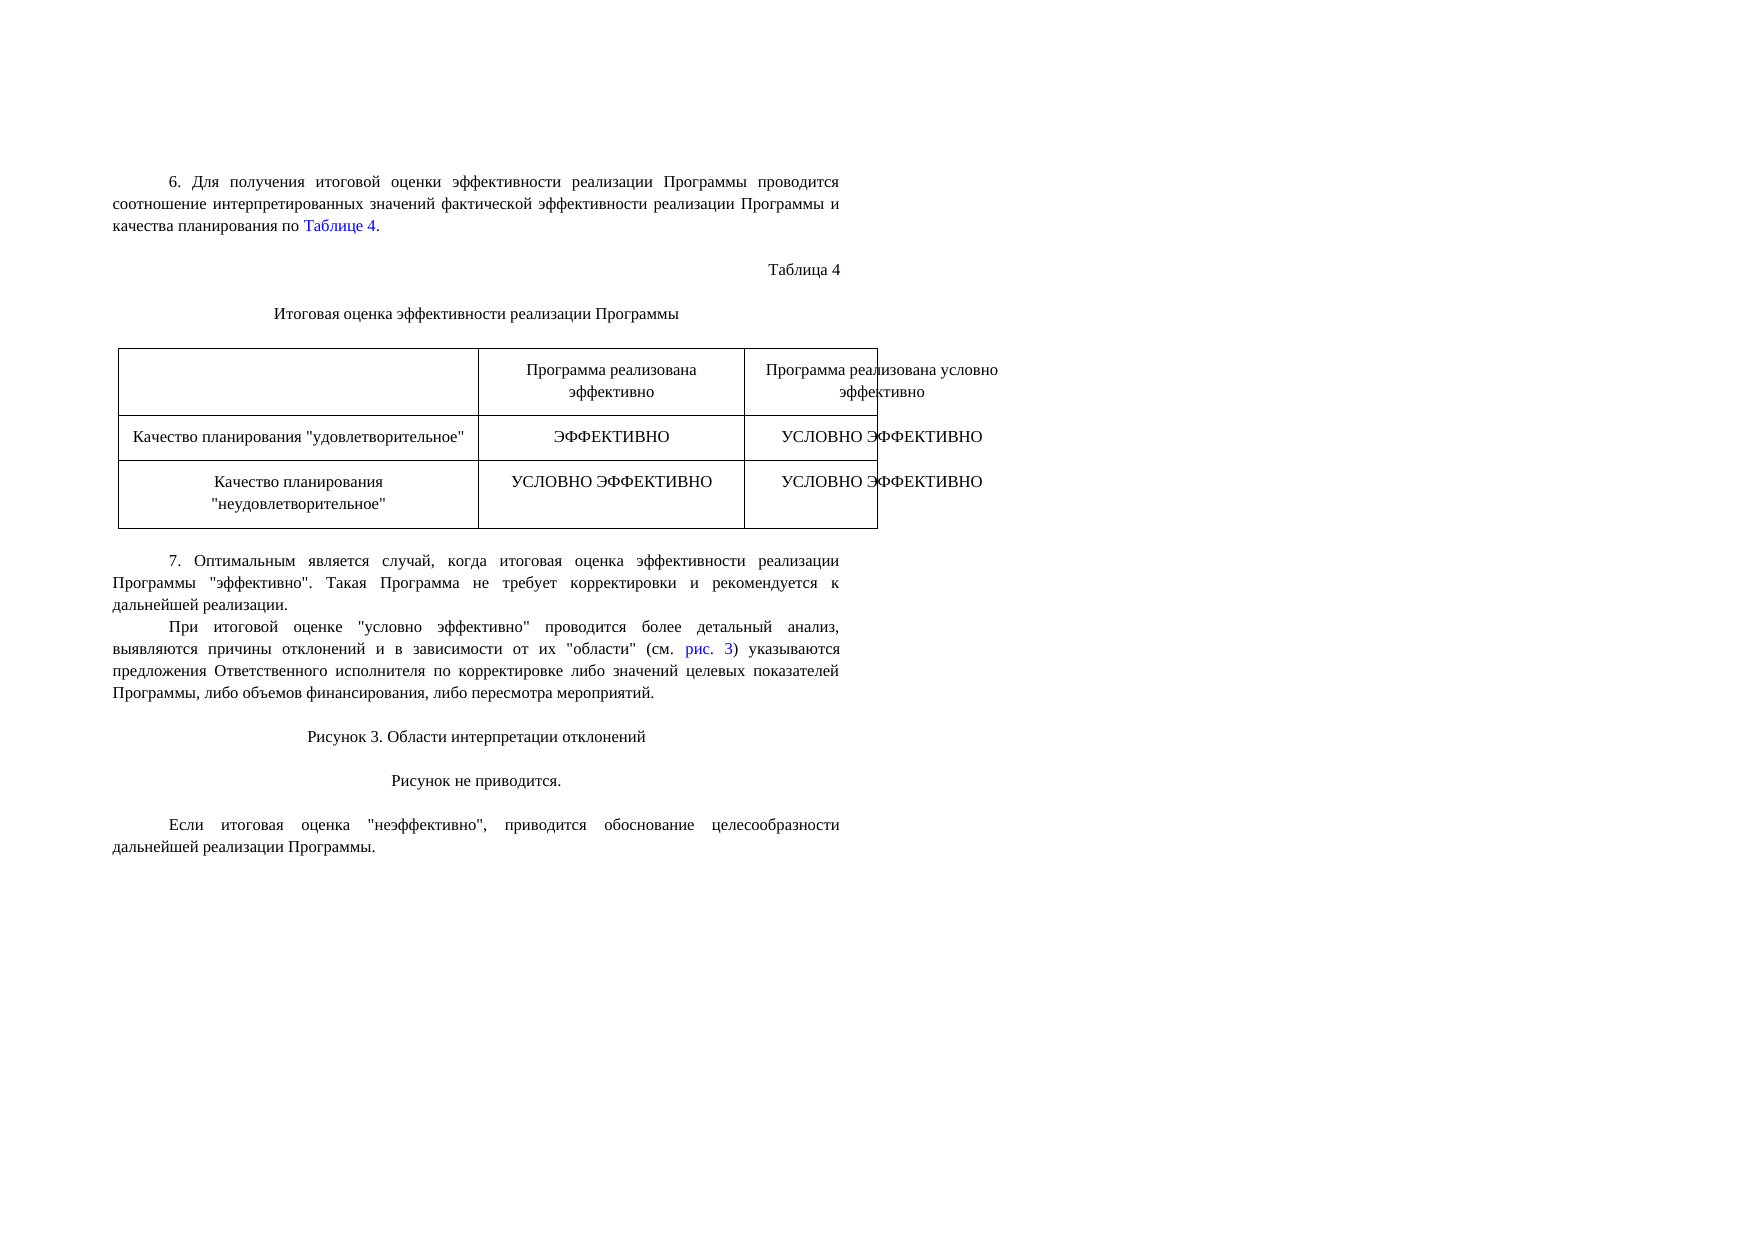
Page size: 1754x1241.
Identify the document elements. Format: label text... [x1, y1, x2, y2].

table_cell Качество планирования "неудовлетворительное" [119, 461, 478, 528]
table_header Программа реализована эффективно [479, 349, 744, 415]
table_cell ЭФФЕКТИВНО [479, 416, 744, 460]
text Таблица 4 [112, 260, 840, 279]
table_cell УСЛОВНО ЭФФЕКТИВНО [745, 461, 877, 528]
table_cell УСЛОВНО ЭФФЕКТИВНО [479, 461, 744, 528]
text Итоговая оценка эффективности реализации Программы [112, 304, 840, 323]
table_header Программа реализована условно эффективно [745, 349, 877, 415]
text 6. Для получения итоговой оценки эффективности реализации Программы проводится соотношение интерпретированных значений фактической эффективности реализации Программы и качества планирования по Таблице 4. [112, 172, 840, 235]
text Рисунок не приводится. [112, 771, 840, 790]
text Если итоговая оценка "неэффективно", приводится обоснование целесообразности дальнейшей реализации Программы. [112, 814, 840, 856]
text При итоговой оценке "условно эффективно" проводится более детальный анализ, выявляются причины отклонений и в зависимости от их "области" (см. рис. 3) указываются предложения Ответственного исполнителя по корректировке либо значений целевых показателей Программы, либо объемов финансирования, либо пересмотра мероприятий. [112, 617, 840, 702]
table_cell Качество планирования "удовлетворительное" [119, 416, 478, 460]
text Рисунок 3. Области интерпретации отклонений [112, 727, 840, 746]
table_header [119, 349, 478, 415]
text 7. Оптимальным является случай, когда итоговая оценка эффективности реализации Программы "эффективно". Такая Программа не требует корректировки и рекомендуется к дальнейшей реализации. [112, 551, 840, 614]
table_cell УСЛОВНО ЭФФЕКТИВНО [745, 416, 877, 460]
